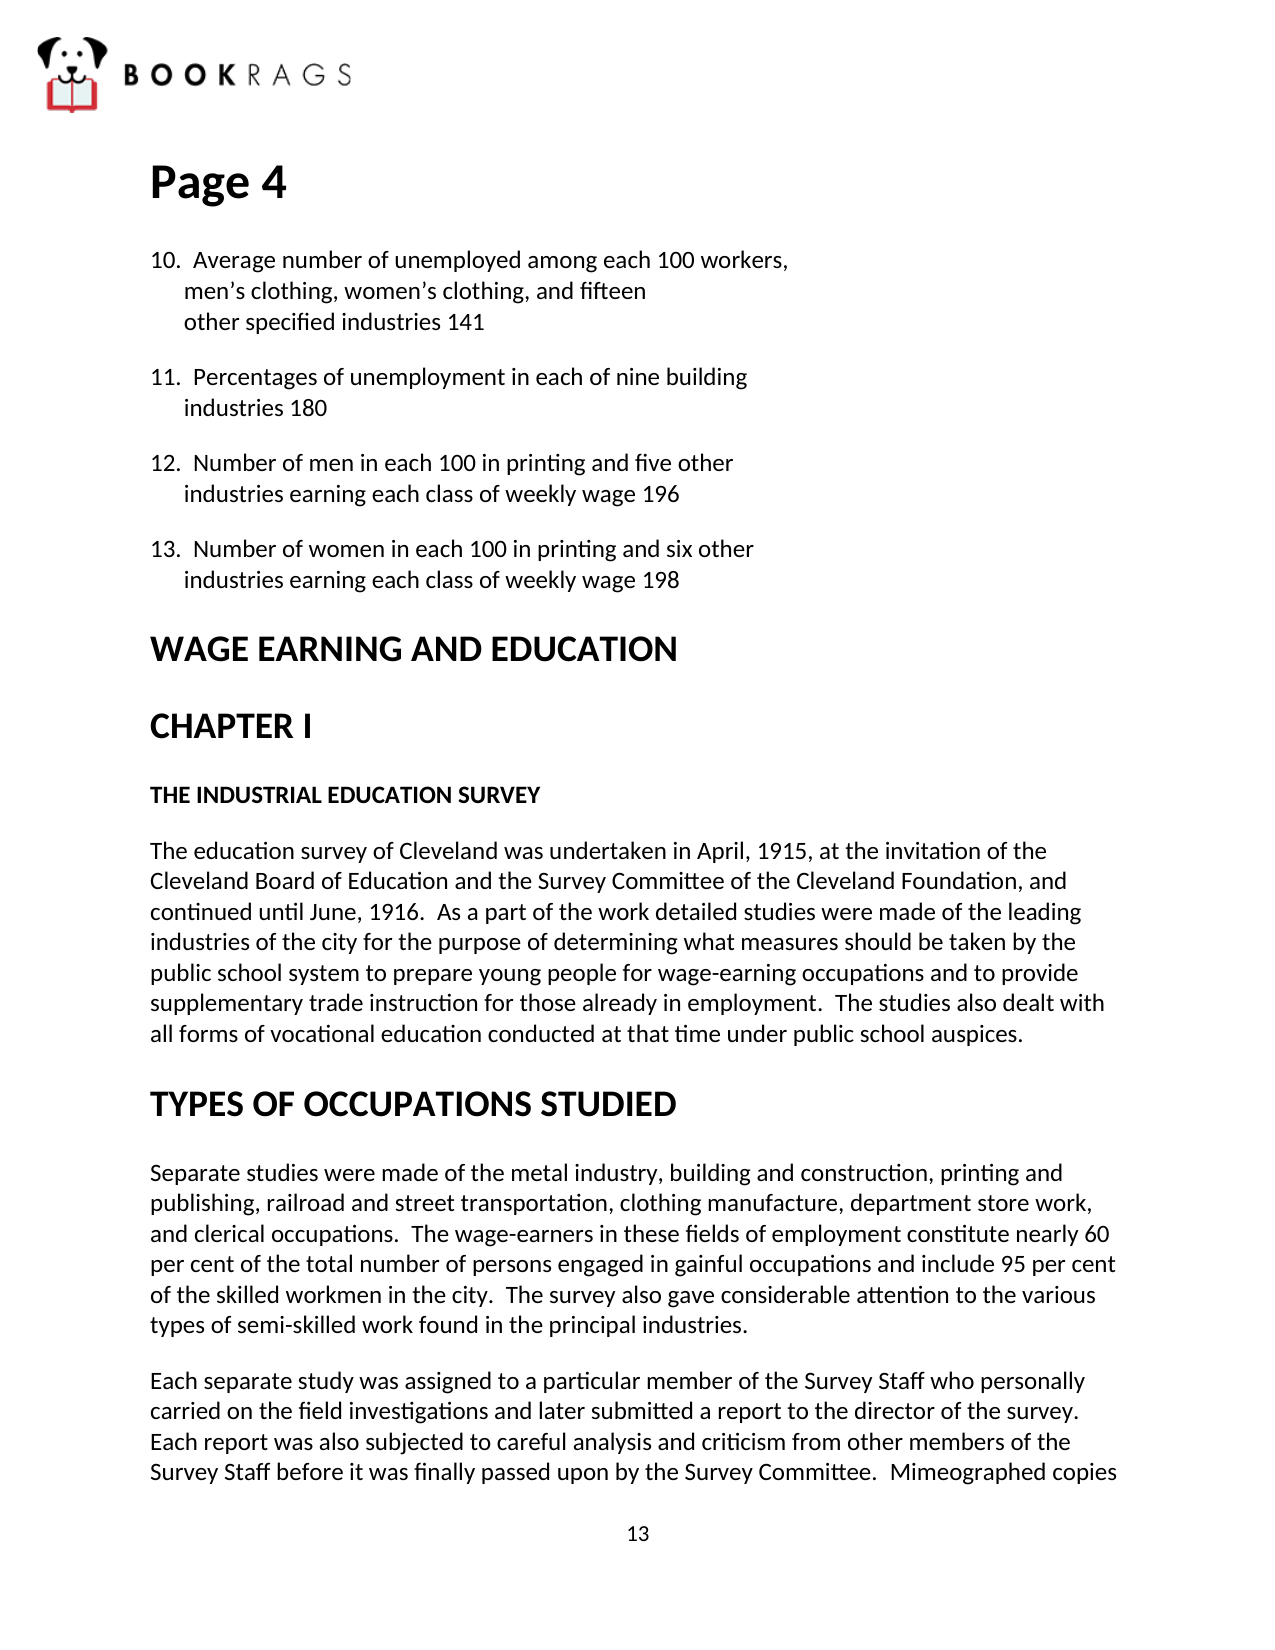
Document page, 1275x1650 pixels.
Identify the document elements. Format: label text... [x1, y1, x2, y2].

text 13. Number of women in each 100 in printing and six other industries earning each class of weekly wage 198 [150, 533, 1125, 594]
text TYPES OF OCCUPATIONS STUDIED [150, 1080, 1125, 1126]
text 12. Number of men in each 100 in printing and five other industries earning each class of weekly wage 196 [150, 447, 1125, 508]
text WAGE EARNING AND EDUCATION [150, 625, 1125, 671]
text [150, 1365, 1125, 1487]
text Page 4 [150, 150, 1125, 211]
text 11. Percentages of unemployment in each of nine building industries 180 [150, 361, 1125, 422]
text Separate studies were made of the metal industry, building and construction, printing and publishing, railroad and street transportation, clothing manufacture, department store work, and clerical occupations. The wage-earners in these fields of employment constitute nearly 60 per cent of the total number of persons engaged in gainful occupations and include 95 per cent of the skilled workmen in the city. The survey also gave considerable attention to the various types of semi-skilled work found in the principal industries. [150, 1157, 1125, 1340]
picture [37, 37, 351, 113]
text CHAPTER I [150, 702, 1125, 748]
text 10. Average number of unemployed among each 100 workers, men’s clothing, women’s clothing, and fifteen other specified industries 141 [150, 244, 1125, 336]
text The education survey of Cleveland was undertaken in April, 1915, at the invitation of the Cleveland Board of Education and the Survey Committee of the Cleveland Foundation, and continued until June, 1916. As a part of the work detailed studies were made of the leading industries of the city for the purpose of determining what measures should be taken by the public school system to prepare young people for wage-earning occupations and to provide supplementary trade instruction for those already in employment. The studies also dealt with all forms of vocational education conducted at that time under public school auspices. [150, 835, 1125, 1048]
text THE INDUSTRIAL EDUCATION SURVEY [150, 779, 1125, 810]
